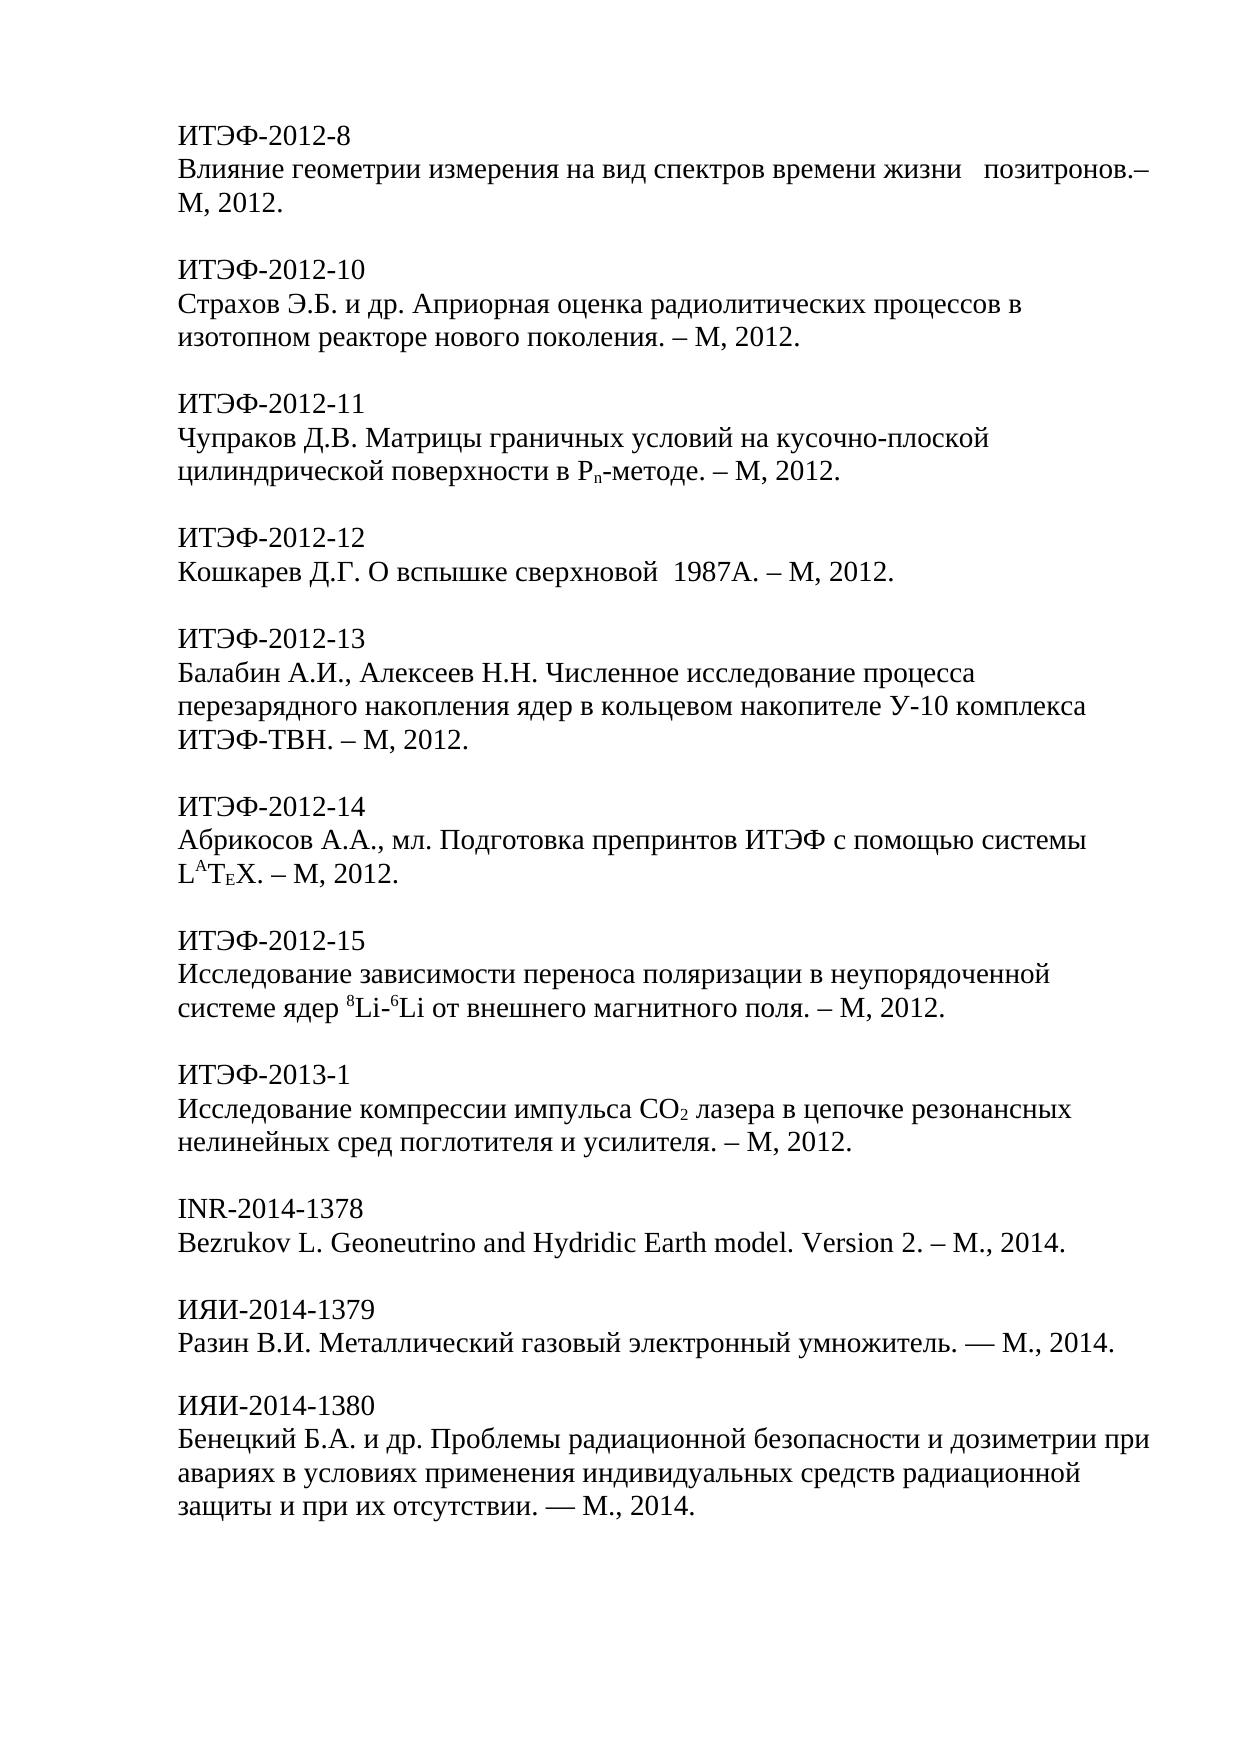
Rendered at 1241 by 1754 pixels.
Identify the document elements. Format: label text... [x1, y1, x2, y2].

text Абрикосов А.А., мл. Подготовка препринтов ИТЭФ с помощью системы LATEX. – М, 2012. [177, 822, 1152, 889]
text INR-2014-1378 [177, 1191, 1152, 1225]
text ИТЭФ-2012-12 [177, 521, 1152, 554]
text Страхов Э.Б. и др. Априорная оценка радиолитических процессов в изотопном реакторе нового поколения. – М, 2012. [177, 286, 1152, 353]
text Исследование зависимости переноса поляризации в неупорядоченной системе ядер 8Li-6Li от внешнего магнитного поля. – М, 2012. [177, 957, 1152, 1024]
text Влияние геометрии измерения на вид спектров времени жизни позитронов.– М, 2012. [177, 152, 1152, 219]
text Исследование компрессии импульса СО2 лазера в цепочке резонансных нелинейных сред поглотителя и усилителя. – М, 2012. [177, 1091, 1152, 1158]
text ИТЭФ-2012-11 [177, 386, 1152, 420]
text Разин В.И. Металлический газовый электронный умножитель. — М., 2014. [177, 1326, 1152, 1359]
text Кошкарев Д.Г. О вспышке сверхновой 1987А. – М, 2012. [177, 554, 1152, 588]
text Чупраков Д.В. Матрицы граничных условий на кусочно-плоской цилиндрической поверхности в Рn-методе. – М, 2012. [177, 420, 1152, 487]
text Балабин А.И., Алексеев Н.Н. Численное исследование процесса перезарядного накопления ядер в кольцевом накопителе У-10 комплекса ИТЭФ-ТВН. – М, 2012. [177, 655, 1152, 755]
text ИТЭФ-2012-10 [177, 252, 1152, 286]
text Бенецкий Б.А. и др. Проблемы радиационной безопасности и дозиметрии при авариях в условиях применения индивидуальных средств радиационной защиты и при их отсутствии. — М., 2014. [177, 1421, 1152, 1522]
text ИЯИ-2014-1380 [177, 1388, 1152, 1421]
text ИТЭФ-2012-15 [177, 923, 1152, 957]
text ИТЭФ-2012-14 [177, 789, 1152, 822]
text ИТЭФ-2012-8 [177, 118, 1152, 152]
text Bezrukov L. Geoneutrino and Hydridic Earth model. Version 2. – M., 2014. [177, 1225, 1152, 1258]
text ИТЭФ-2013-1 [177, 1057, 1152, 1091]
text ИЯИ-2014-1379 [177, 1292, 1152, 1326]
text ИТЭФ-2012-13 [177, 621, 1152, 655]
